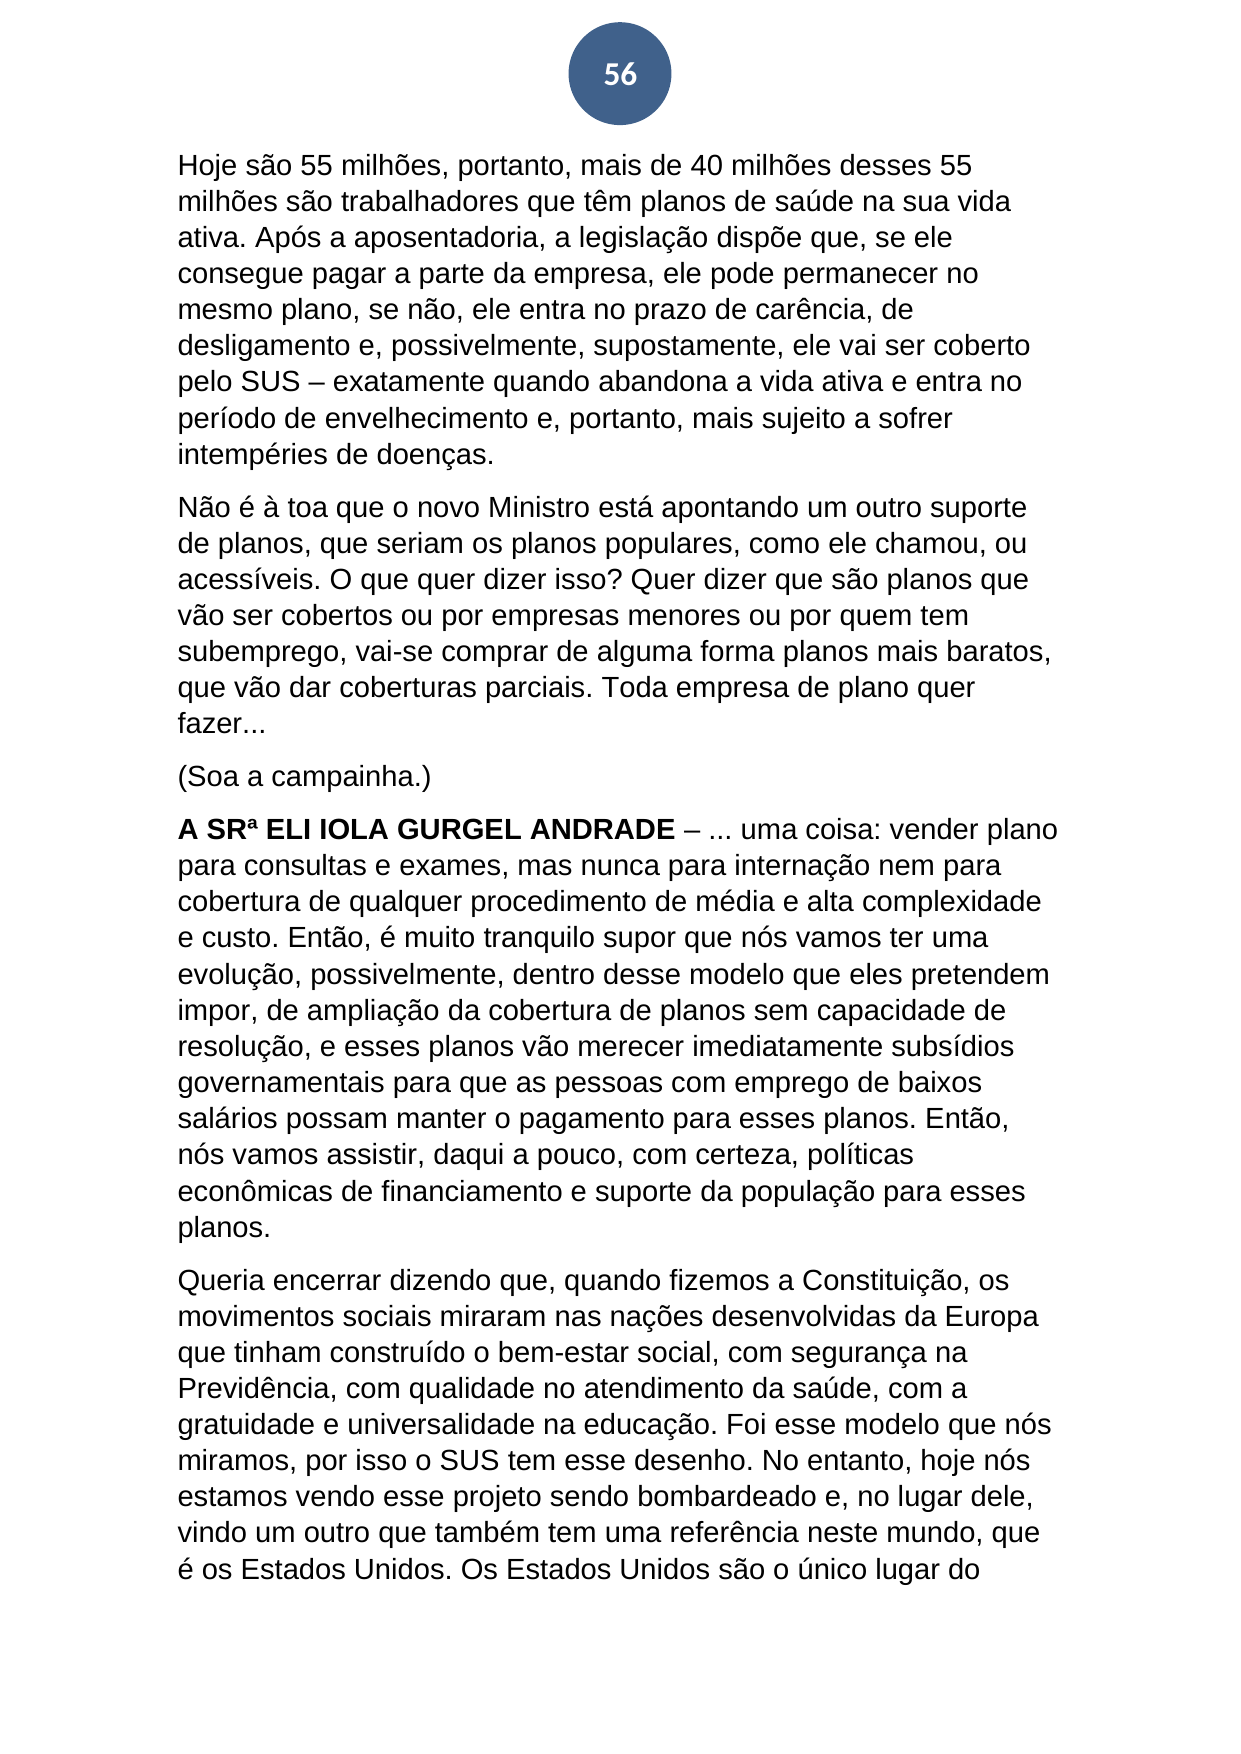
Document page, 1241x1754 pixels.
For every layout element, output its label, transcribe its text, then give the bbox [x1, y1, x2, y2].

text (Soa a campainha.) [177, 759, 1063, 793]
text Hoje são 55 milhões, portanto, mais de 40 milhões desses 55 milhões são trabalhadores que têm planos de saúde na sua vida ativa. Após a aposentadoria, a legislação dispõe que, se ele consegue pagar a parte da empresa, ele pode permanecer no mesmo plano, se não, ele entra no prazo de carência, de desligamento e, possivelmente, supostamente, ele vai ser coberto pelo SUS – exatamente quando abandona a vida ativa e entra no período de envelhecimento e, portanto, mais sujeito a sofrer intempéries de doenças. [177, 148, 1063, 470]
text Não é à toa que o novo Ministro está apontando um outro suporte de planos, que seriam os planos populares, como ele chamou, ou acessíveis. O que quer dizer isso? Quer dizer que são planos que vão ser cobertos ou por empresas menores ou por quem tem subemprego, vai-se comprar de alguma forma planos mais baratos, que vão dar coberturas parciais. Toda empresa de plano quer fazer... [177, 489, 1063, 740]
text A SRª ELI IOLA GURGEL ANDRADE – ... uma coisa: vender plano para consultas e exames, mas nunca para internação nem para cobertura de qualquer procedimento de média e alta complexidade e custo. Então, é muito tranquilo supor que nós vamos ter uma evolução, possivelmente, dentro desse modelo que eles pretendem impor, de ampliação da cobertura de planos sem capacidade de resolução, e esses planos vão merecer imediatamente subsídios governamentais para que as pessoas com emprego de baixos salários possam manter o pagamento para esses planos. Então, nós vamos assistir, daqui a pouco, com certeza, políticas econômicas de financiamento e suporte da população para esses planos. [177, 812, 1063, 1243]
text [177, 1262, 1063, 1585]
